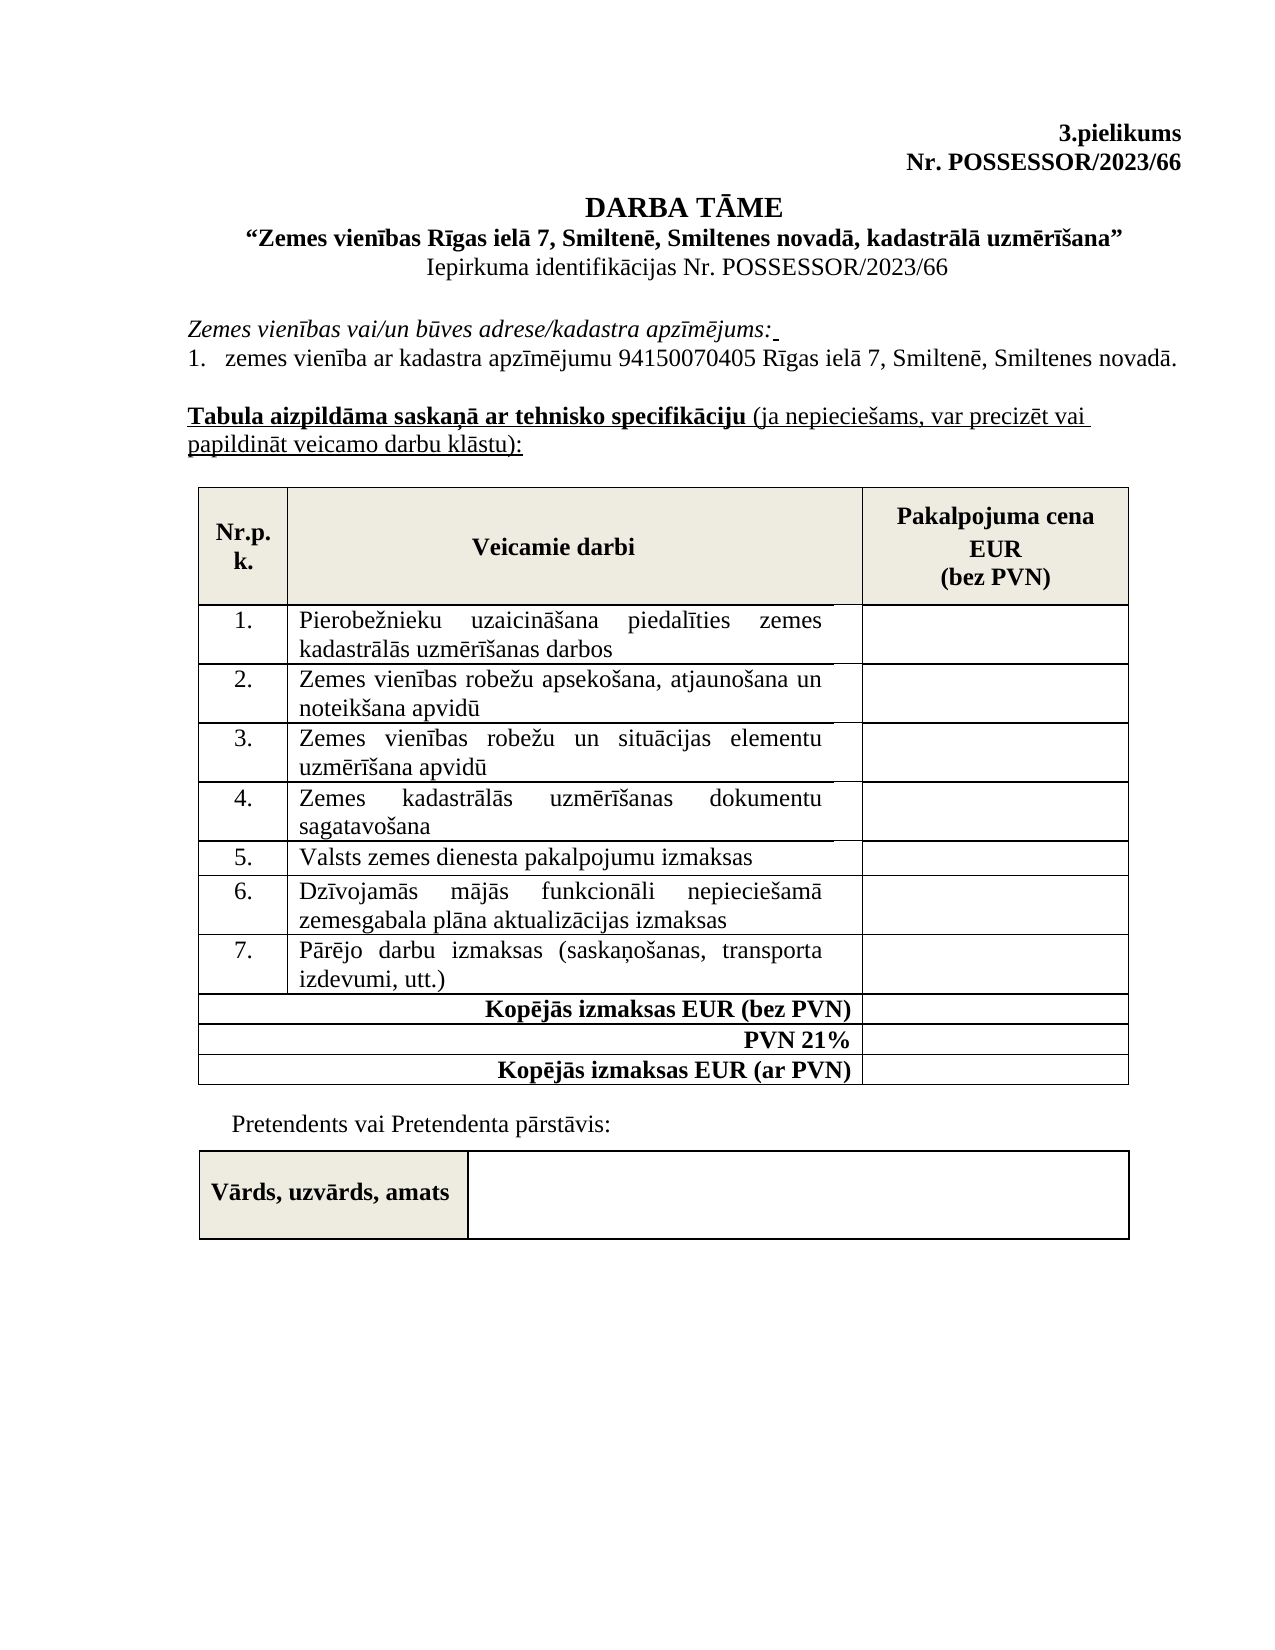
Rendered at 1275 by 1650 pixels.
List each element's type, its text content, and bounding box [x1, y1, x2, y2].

table_cell Zemes kadastrālās uzmērīšanas dokumentu sagatavošana [288, 783, 833, 840]
table_cell [834, 876, 862, 934]
text Nr. POSSESSOR/2023/66 [243, 147, 1181, 176]
table_cell [863, 1055, 1128, 1084]
table_cell 1. [199, 606, 287, 663]
table_header Pakalpojuma cena EUR (bez PVN) [863, 488, 1128, 604]
table_cell 6. [199, 876, 287, 934]
table_cell [834, 605, 862, 663]
table_header Vārds, uzvārds, amats [200, 1152, 467, 1238]
table_cell [863, 1025, 1128, 1053]
table_cell [863, 876, 1128, 934]
table_cell [863, 935, 1128, 993]
table_cell [863, 606, 1128, 663]
table_header [819, 488, 862, 604]
table_cell [834, 782, 862, 840]
table_cell Pārējo darbu izmaksas (saskaņošanas, transporta izdevumi, utt.) [288, 935, 833, 993]
table_cell [863, 995, 1128, 1023]
table_cell [863, 783, 1128, 840]
table_cell 7. [199, 935, 287, 993]
table_cell Zemes vienības robežu un situācijas elementu uzmērīšana apvidū [288, 724, 833, 781]
table_cell [834, 664, 862, 722]
table_cell 5. [199, 842, 287, 875]
text Iepirkuma identifikācijas Nr. POSSESSOR/2023/66 [176, 252, 1181, 281]
table_cell Zemes vienības robežu apsekošana, atjaunošana un noteikšana apvidū [288, 665, 833, 722]
table_cell Dzīvojamās mājās funkcionāli nepieciešamā zemesgabala plāna aktualizācijas izmaksas [288, 876, 833, 934]
table_cell [834, 723, 862, 781]
table_cell [863, 665, 1128, 722]
text 3.pielikums [187, 118, 1181, 147]
text Zemes vienības vai/un būves adrese/kadastra apzīmējums: [187, 314, 1211, 343]
table_cell 2. [199, 665, 287, 722]
text Pretendents vai Pretendenta pārstāvis: [231, 1109, 1181, 1138]
table_cell Pierobežnieku uzaicināšana piedalīties zemes kadastrālās uzmērīšanas darbos [288, 606, 833, 663]
text Tabula aizpildāma saskaņā ar tehnisko specifikāciju (ja nepieciešams, var precizēt vai papildināt veicamo darbu klāstu): [187, 401, 1181, 458]
table_cell [834, 935, 862, 993]
table_cell PVN 21% [199, 1025, 862, 1053]
table_cell Kopējās izmaksas EUR (ar PVN) [199, 1055, 862, 1084]
table_cell Kopējās izmaksas EUR (bez PVN) [199, 995, 862, 1023]
table_cell Valsts zemes dienesta pakalpojumu izmaksas [288, 842, 833, 875]
table_cell [863, 842, 1128, 875]
table_cell 4. [199, 783, 287, 840]
table_header [469, 1152, 1128, 1238]
table_header Nr.p. k. [199, 488, 287, 604]
table_header Veicamie darbi [288, 488, 819, 604]
table_cell [863, 724, 1128, 781]
table_cell [834, 841, 862, 875]
list zemes vienība ar kadastra apzīmējumu 94150070405 Rīgas ielā 7, Smiltenē, Smiltenes novadā. [187, 343, 1181, 372]
table_cell 3. [199, 724, 287, 781]
text “Zemes vienības Rīgas ielā 7, Smiltenē, Smiltenes novadā, kadastrālā uzmērīšana” [176, 223, 1181, 252]
text DARBA TĀME [187, 190, 1181, 223]
